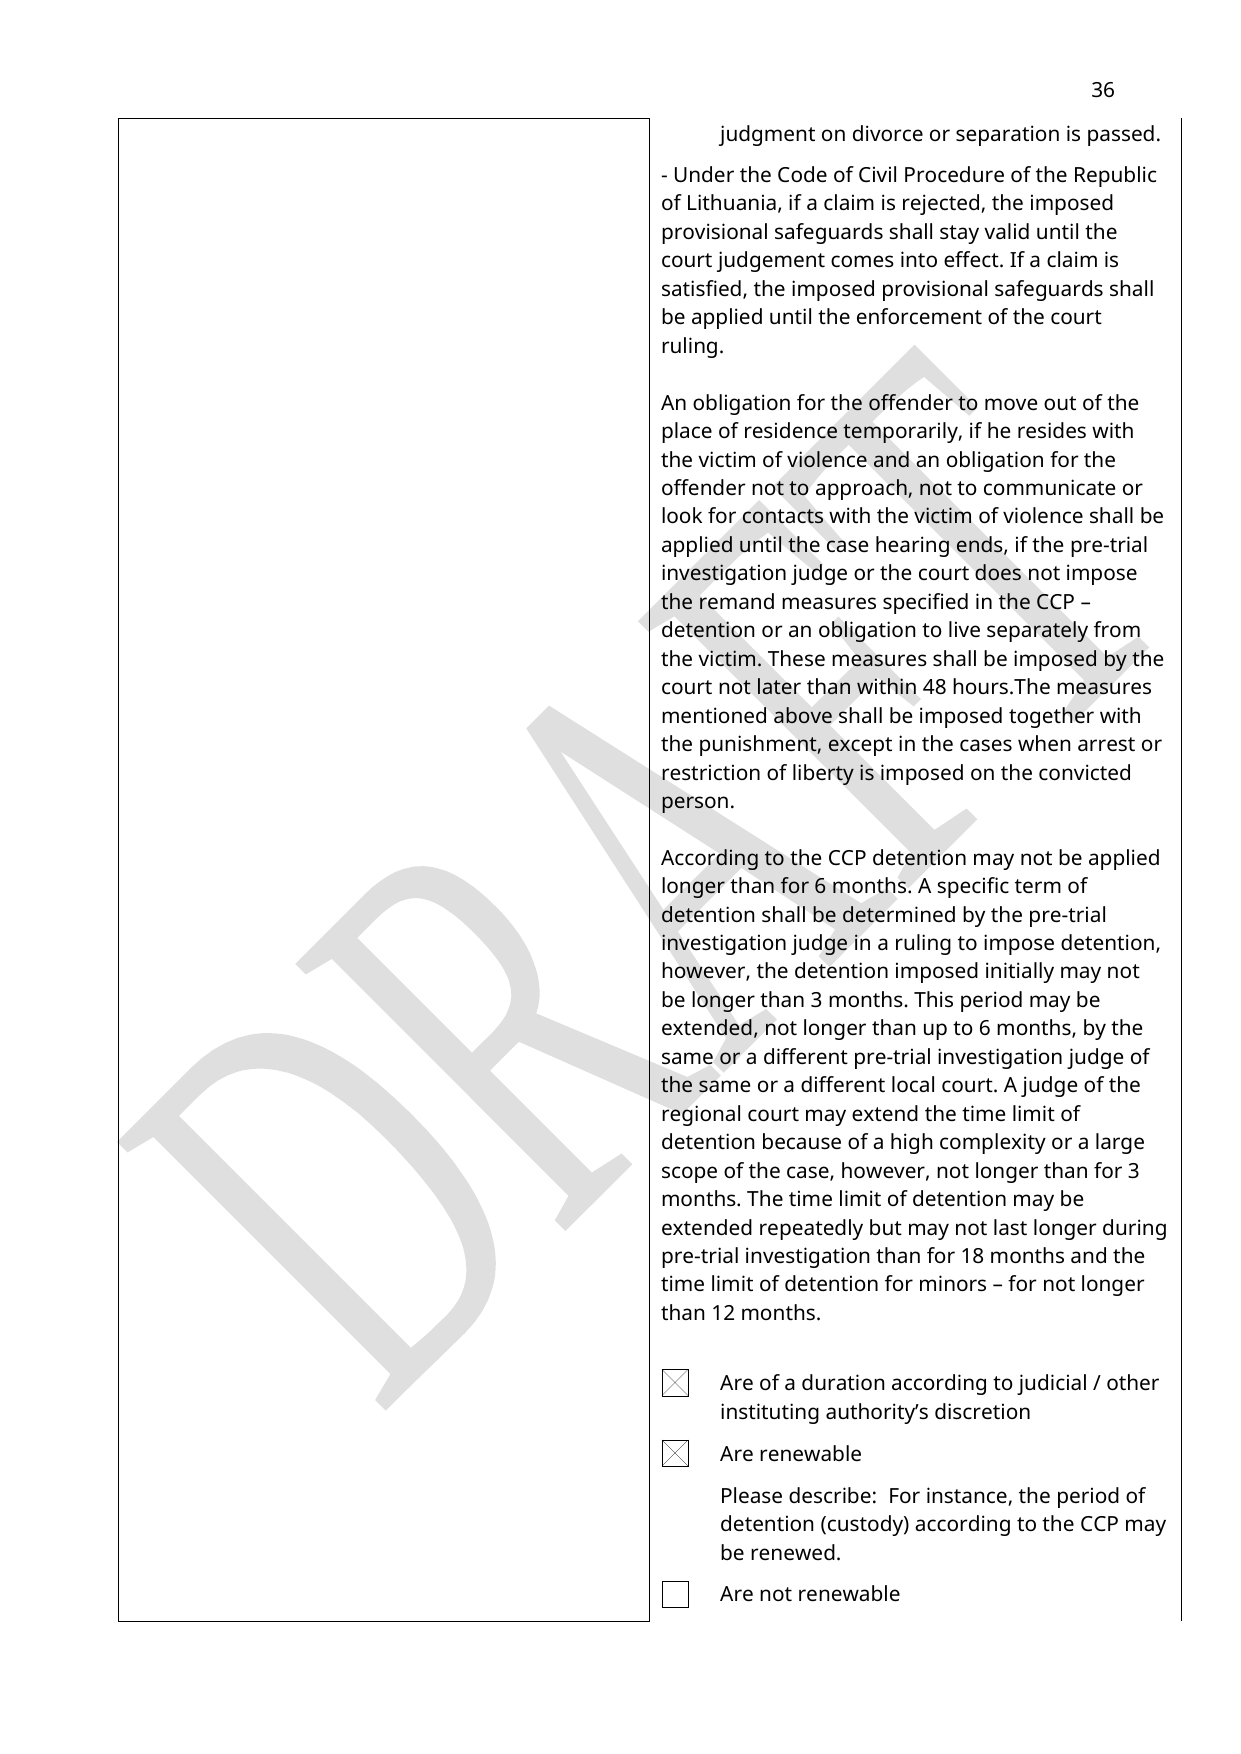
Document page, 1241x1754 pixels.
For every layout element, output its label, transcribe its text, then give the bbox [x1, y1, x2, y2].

table_cell Please describe: For instance, the period of detention (custody) according to the CCP may be renewed. [650, 1480, 1181, 1578]
table_cell Are not renewable [650, 1579, 1181, 1621]
table_cell Are of a duration according to judicial / other instituting authority’s discretion [650, 1367, 1181, 1438]
table_cell Are renewable [650, 1438, 1181, 1480]
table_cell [650, 118, 1181, 1367]
